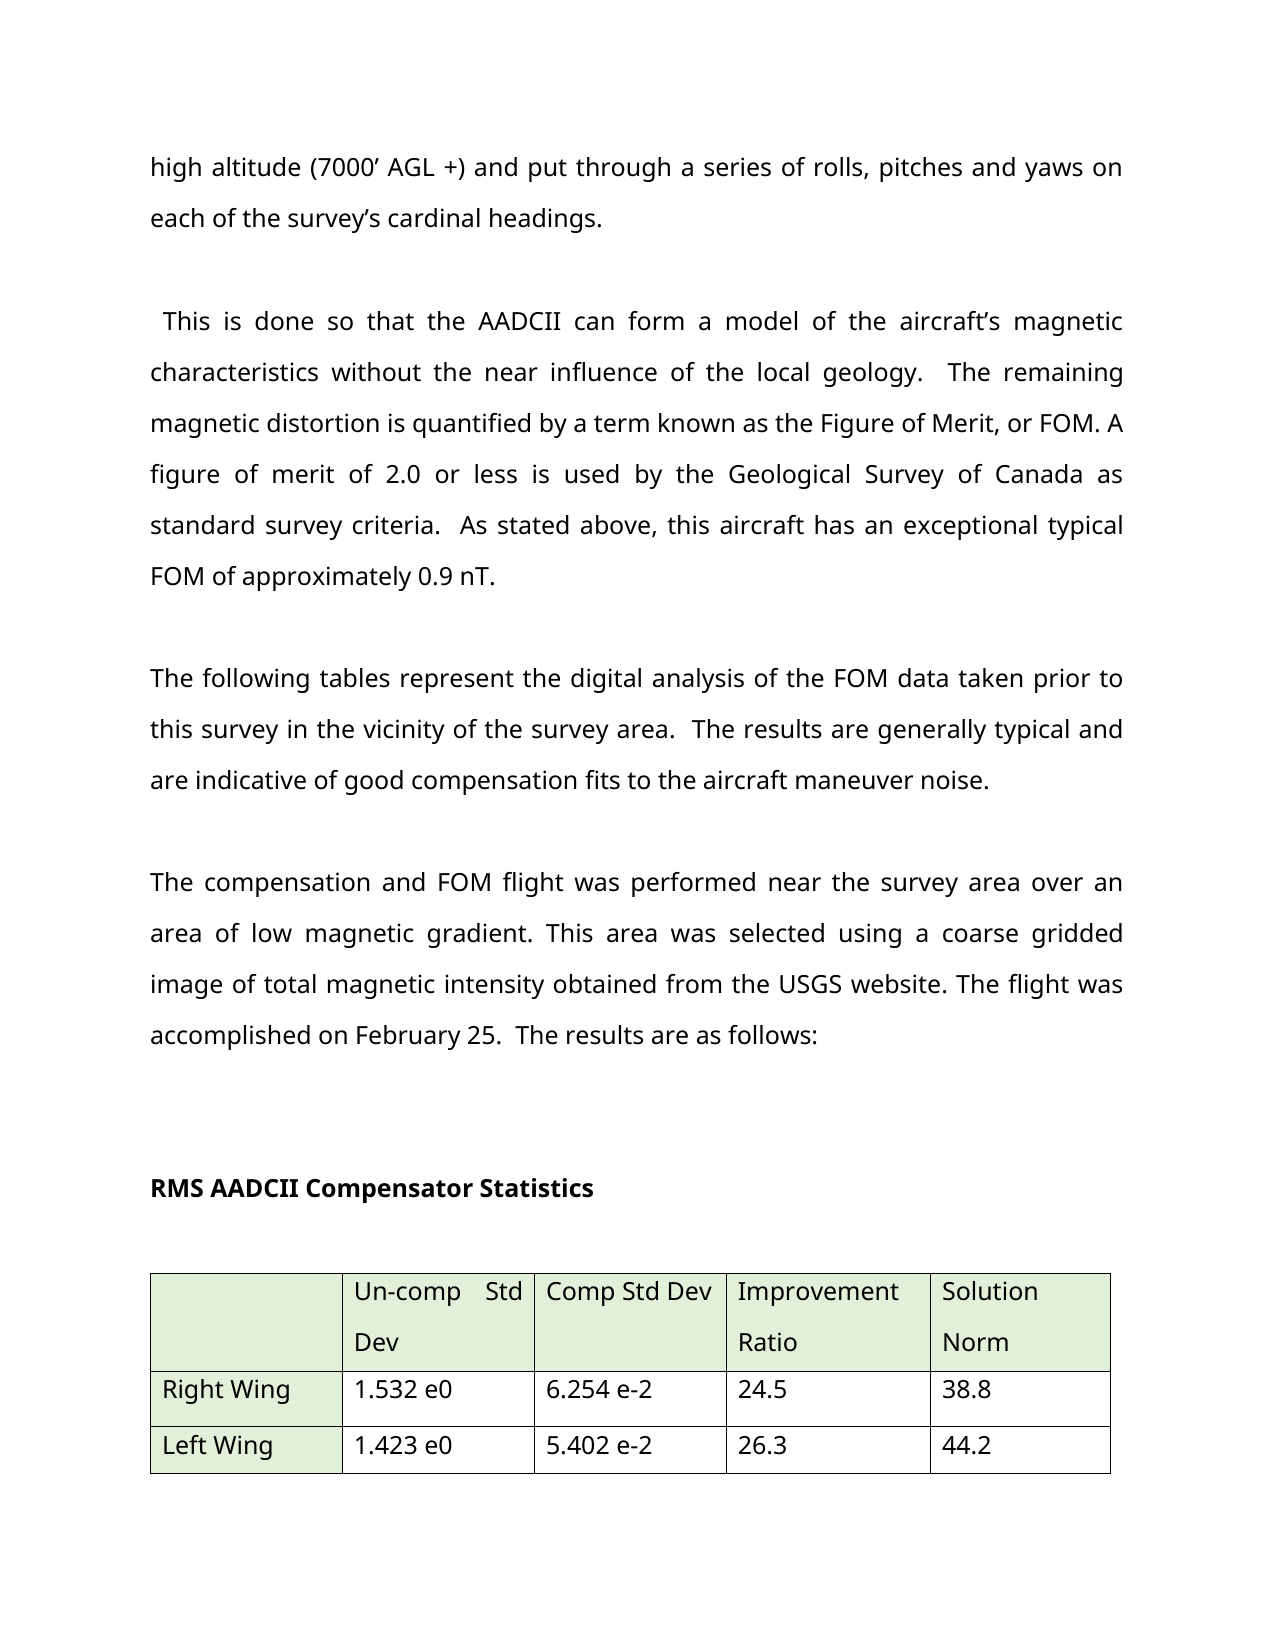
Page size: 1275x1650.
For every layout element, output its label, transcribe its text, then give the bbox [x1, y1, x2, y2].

table_header [151, 1274, 342, 1371]
table_cell 5.402 e-2 [535, 1427, 726, 1473]
table_cell 26.3 [727, 1427, 930, 1473]
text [150, 150, 1125, 235]
table_header Solution Norm [931, 1274, 1110, 1371]
table_header Comp Std Dev [535, 1274, 726, 1371]
table_cell 1.532 e0 [343, 1372, 534, 1426]
table_header Improvement Ratio [727, 1274, 930, 1371]
text The compensation and FOM flight was performed near the survey area over an area of low magnetic gradient. This area was selected using a coarse gridded image of total magnetic intensity obtained from the USGS website. The flight was accomplished on February 25. The results are as follows: [150, 864, 1125, 1052]
text The following tables represent the digital analysis of the FOM data taken prior to this survey in the vicinity of the survey area. The results are generally typical and are indicative of good compensation fits to the aircraft maneuver noise. [150, 660, 1125, 797]
text RMS AADCII Compensator Statistics [150, 1171, 1125, 1205]
table_cell Right Wing [151, 1372, 342, 1426]
table_cell 44.2 [931, 1427, 1110, 1473]
table_cell 24.5 [727, 1372, 930, 1426]
table_header Un-comp Std Dev [343, 1274, 534, 1371]
text This is done so that the AADCII can form a model of the aircraft’s magnetic characteristics without the near influence of the local geology. The remaining magnetic distortion is quantified by a term known as the Figure of Merit, or FOM. A figure of merit of 2.0 or less is used by the Geological Survey of Canada as standard survey criteria. As stated above, this aircraft has an exceptional typical FOM of approximately 0.9 nT. [150, 303, 1125, 592]
table_cell 6.254 e-2 [535, 1372, 726, 1426]
table_cell Left Wing [151, 1427, 342, 1473]
table_cell 38.8 [931, 1372, 1110, 1426]
table_cell 1.423 e0 [343, 1427, 534, 1473]
